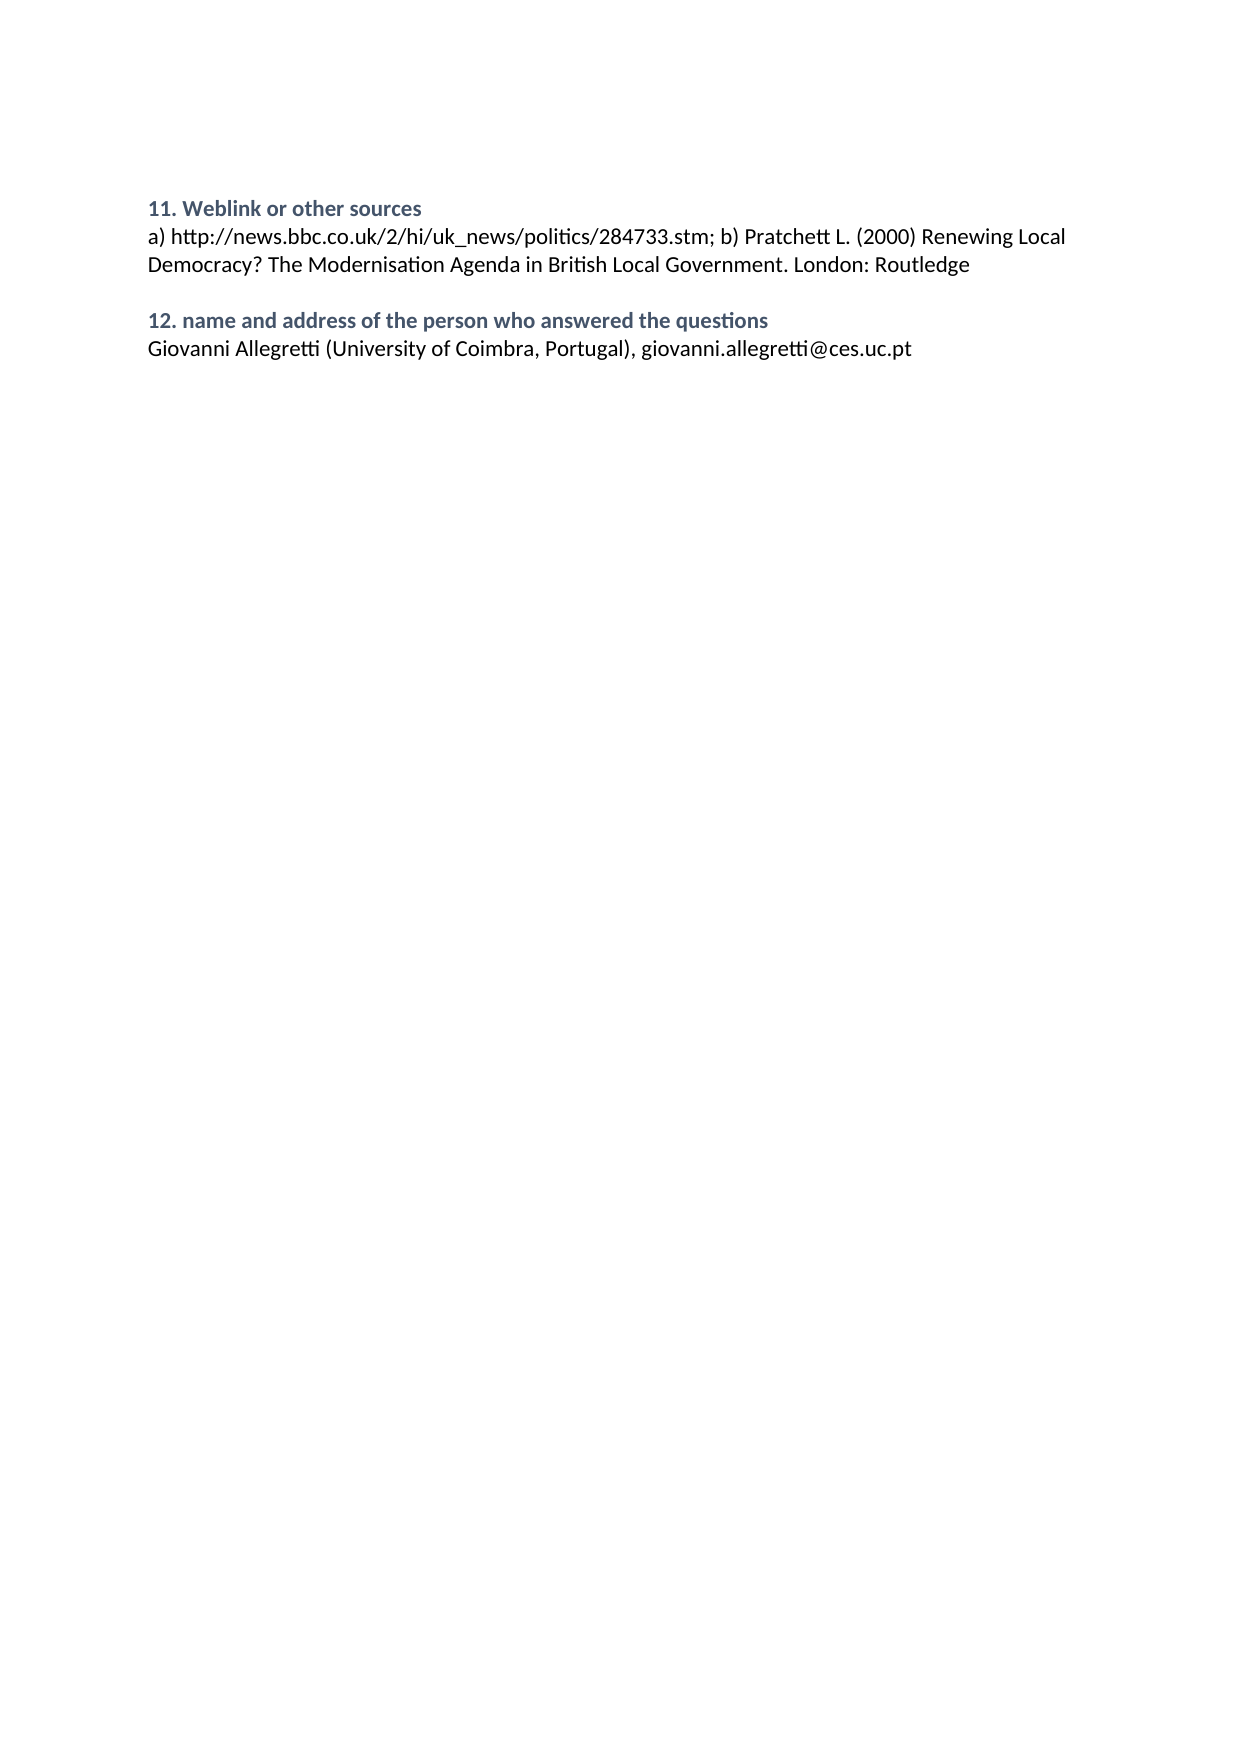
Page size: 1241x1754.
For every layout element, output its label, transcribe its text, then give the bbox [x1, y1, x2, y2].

text 12. name and address of the person who answered the questions [148, 307, 1107, 334]
text 11. Weblink or other sources [148, 194, 1107, 222]
